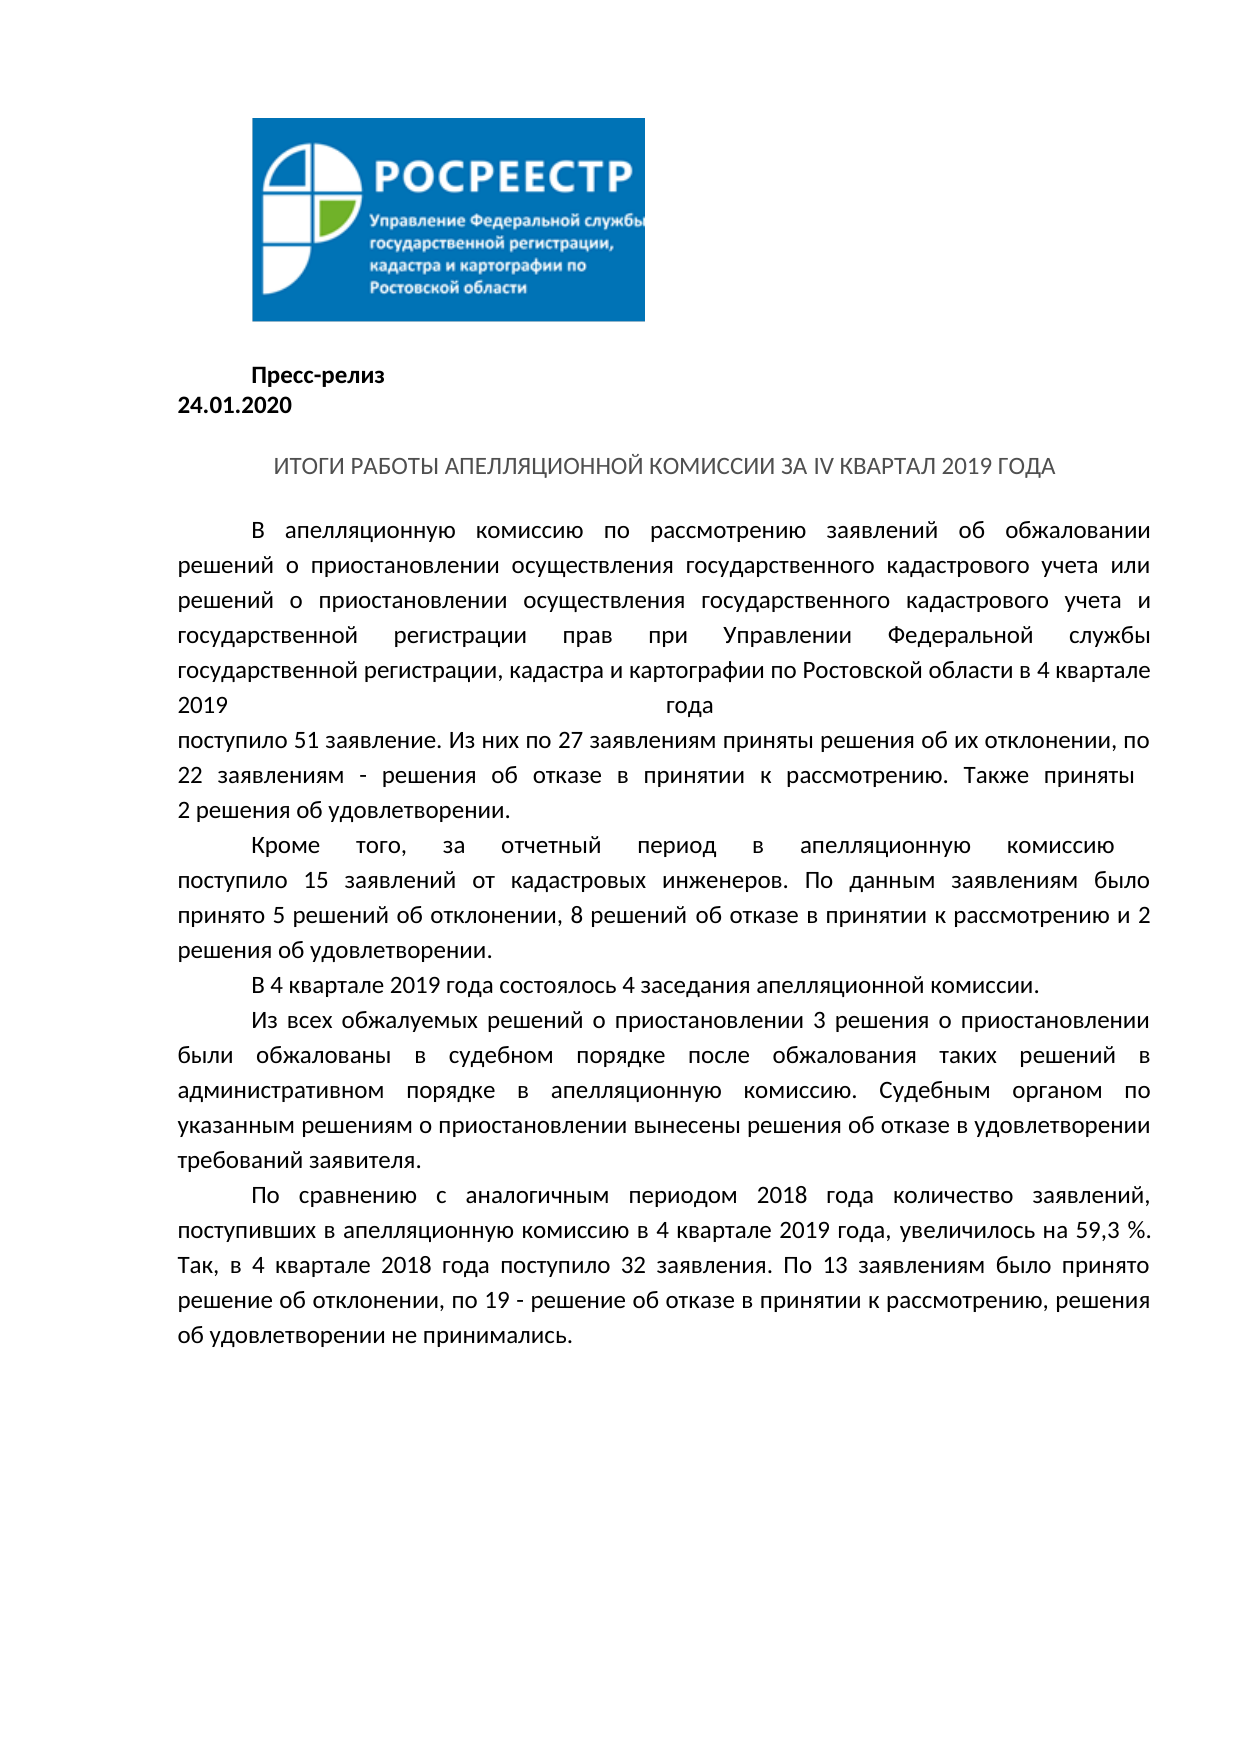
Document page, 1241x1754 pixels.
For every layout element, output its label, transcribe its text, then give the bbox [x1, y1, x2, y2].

text По сравнению с аналогичным периодом 2018 года количество заявлений, поступивших в апелляционную комиссию в 4 квартале 2019 года, увеличилось на 59,3 %. Так, в 4 квартале 2018 года поступило 32 заявления. По 13 заявлениям было принято решение об отклонении, по 19 - решение об отказе в принятии к рассмотрению, решения об удовлетворении не принимались. [177, 1179, 1152, 1349]
text Кроме того, за отчетный период в апелляционную комиссию поступило 15 заявлений от кадастровых инженеров. По данным заявлениям было принято 5 решений об отклонении, 8 решений об отказе в принятии к рассмотрению и 2 решения об удовлетворении. [177, 829, 1152, 964]
picture [251, 118, 645, 325]
text Из всех обжалуемых решений о приостановлении 3 решения о приостановлении были обжалованы в судебном порядке после обжалования таких решений в административном порядке в апелляционную комиссию. Судебным органом по указанным решениям о приостановлении вынесены решения об отказе в удовлетворении требований заявителя. [177, 1004, 1152, 1174]
text В апелляционную комиссию по рассмотрению заявлений об обжаловании решений о приостановлении осуществления государственного кадастрового учета или решений о приостановлении осуществления государственного кадастрового учета и государственной регистрации прав при Управлении Федеральной службы государственной регистрации, кадастра и картографии по Ростовской области в 4 квартале 2019 года поступило 51 заявление. Из них по 27 заявлениям приняты решения об их отклонении, по 22 заявлениям - решения об отказе в принятии к рассмотрению. Также приняты 2 решения об удовлетворении. [177, 514, 1152, 824]
text ИТОГИ РАБОТЫ АПЕЛЛЯЦИОННОЙ КОМИССИИ ЗА IV КВАРТАЛ 2019 ГОДА [177, 420, 1152, 481]
text В 4 квартале 2019 года состоялось 4 заседания апелляционной комиссии. [177, 969, 1152, 999]
text Пресс-релиз 24.01.2020 [177, 359, 1152, 420]
